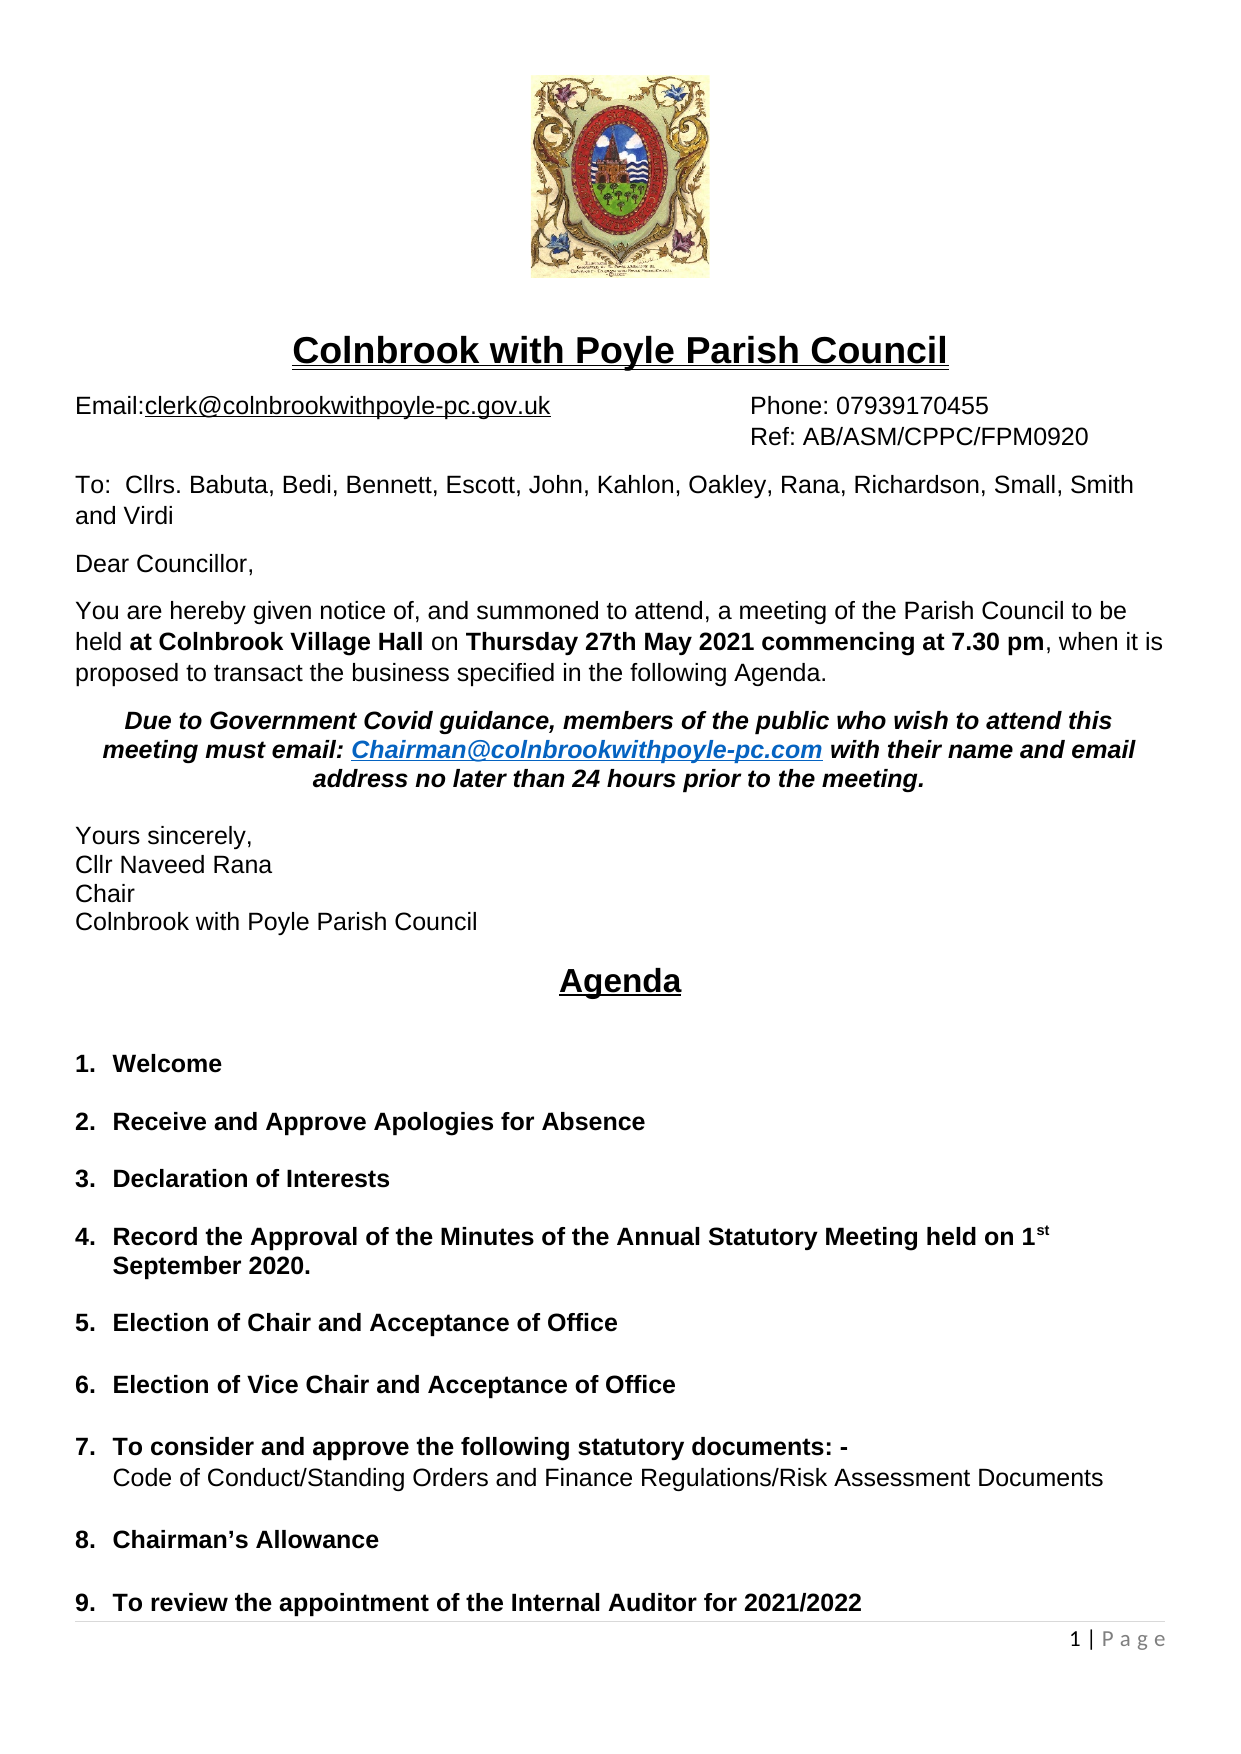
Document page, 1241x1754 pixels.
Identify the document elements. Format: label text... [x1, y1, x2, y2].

list Code of Conduct/Standing Orders and Finance Regulations/Risk Assessment Documents [112, 1463, 1165, 1492]
list Chairman’s Allowance [75, 1526, 1165, 1554]
text Email:clerk@colnbrookwithpoyle-pc.gov.uk Phone: 07939170455 Ref: AB/ASM/CPPC/FPM0920 [75, 391, 1165, 451]
text You are hereby given notice of, and summoned to attend, a meeting of the Parish Council to be held at Colnbrook Village Hall on Thursday 27th May 2021 commencing at 7.30 pm, when it is proposed to transact the business specified in the following Agenda. [75, 596, 1165, 687]
text Dear Councillor, [75, 549, 1165, 577]
list To consider and approve the following statutory documents: - [75, 1432, 1165, 1461]
text Colnbrook with Poyle Parish Council [75, 907, 1165, 936]
list Declaration of Interests [75, 1164, 1165, 1193]
text To: Cllrs. Babuta, Bedi, Bennett, Escott, John, Kahlon, Oakley, Rana, Richardson, Small, Smith and Virdi [75, 470, 1165, 530]
text Cllr Naveed Rana [75, 850, 1165, 879]
picture [530, 75, 710, 278]
list Election of Chair and Acceptance of Office [75, 1308, 1165, 1337]
text Colnbrook with Poyle Parish Council [75, 328, 1165, 371]
text Due to Government Covid guidance, members of the public who wish to attend this meeting must email: Chairman@colnbrookwithpoyle-pc.com with their name and email address no later than 24 hours prior to the meeting. [75, 706, 1165, 792]
text Yours sincerely, [75, 821, 1165, 850]
subtitle Agenda [75, 961, 1165, 999]
list Record the Approval of the Minutes of the Annual Statutory Meeting held on 1st September 2020. [75, 1222, 1165, 1279]
list Receive and Approve Apologies for Absence [75, 1107, 1165, 1136]
text Chair [75, 879, 1165, 907]
list To review the appointment of the Internal Auditor for 2021/2022 [75, 1588, 1165, 1616]
list Welcome [75, 1049, 1165, 1078]
list Election of Vice Chair and Acceptance of Office [75, 1370, 1165, 1399]
